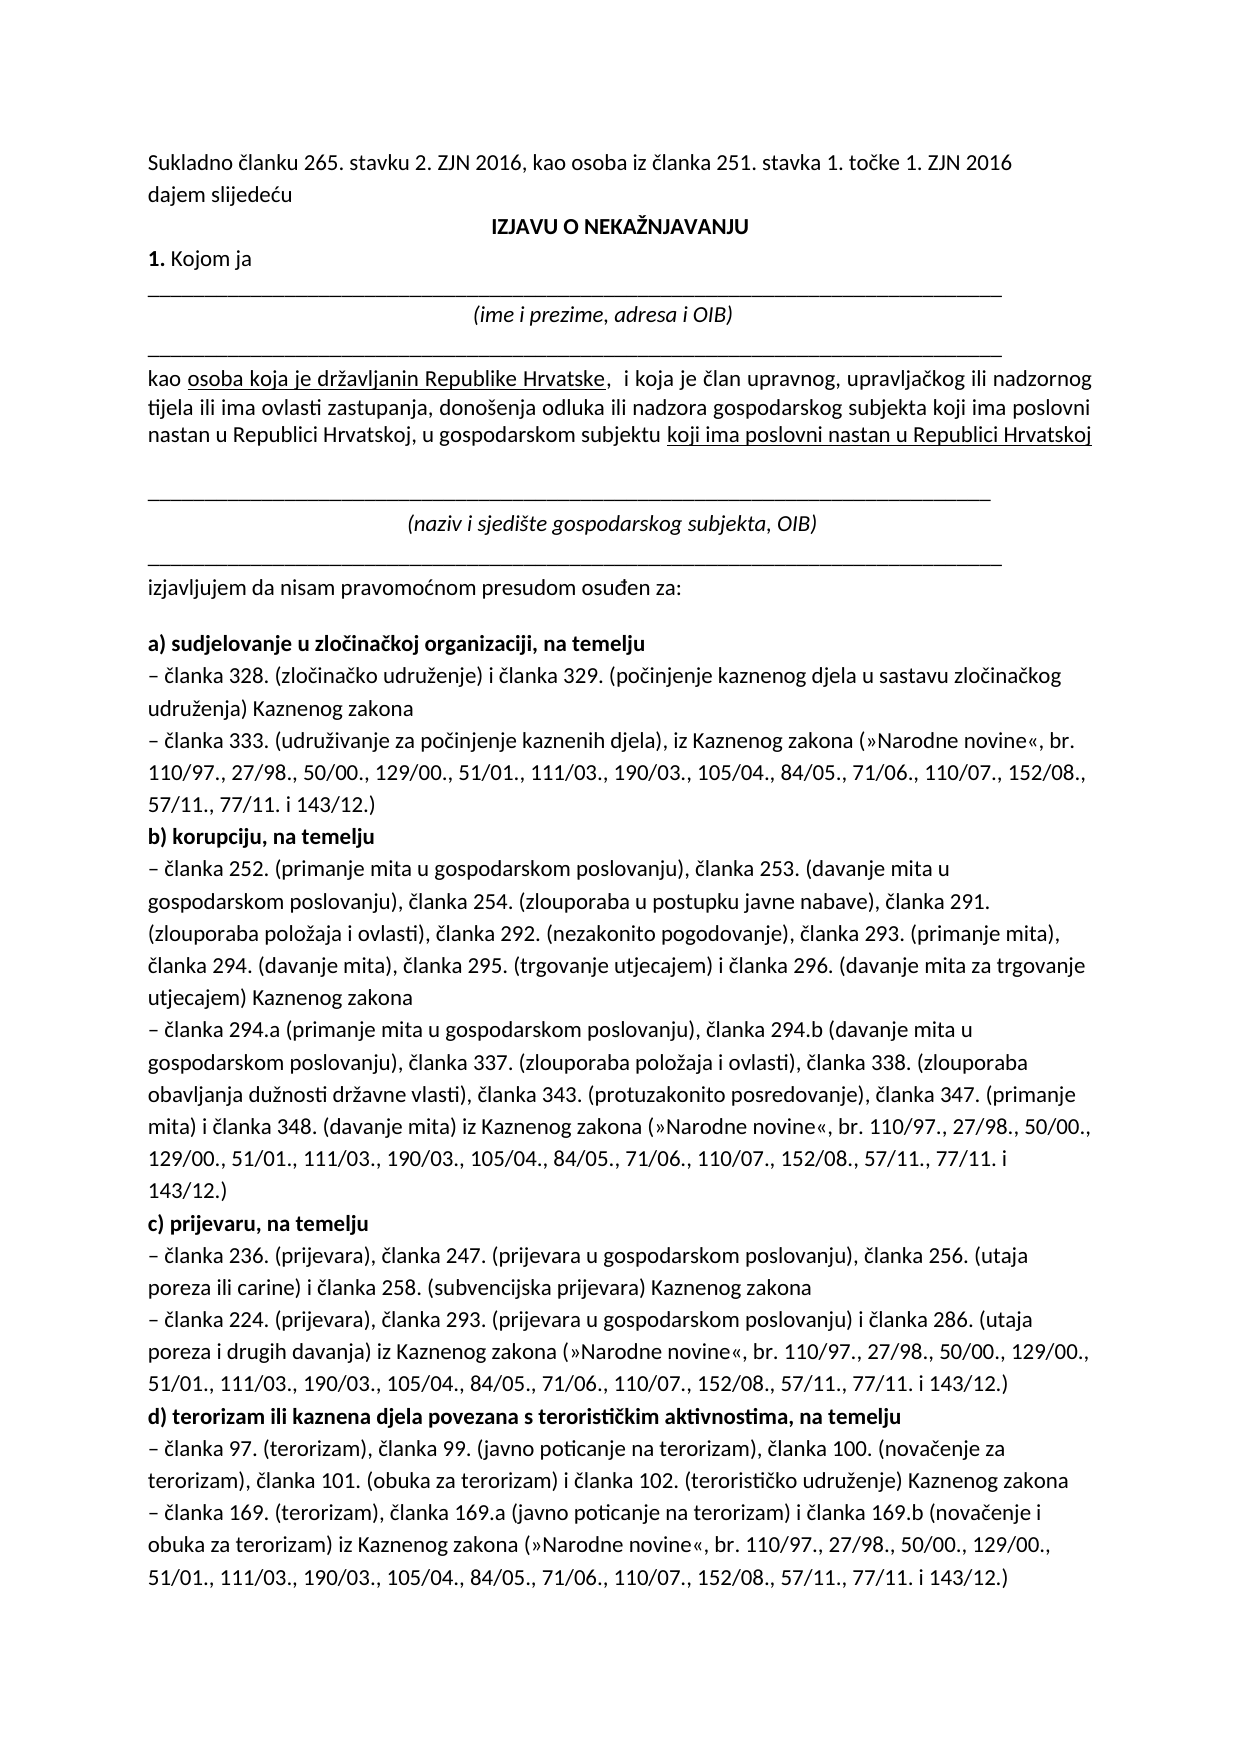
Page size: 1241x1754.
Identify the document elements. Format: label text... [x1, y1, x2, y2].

text ___________________________________________________________________________ [148, 332, 1093, 360]
text – članka 224. (prijevara), članka 293. (prijevara u gospodarskom poslovanju) i članka 286. (utaja poreza i drugih davanja) iz Kaznenog zakona (»Narodne novine«, br. 110/97., 27/98., 50/00., 129/00., 51/01., 111/03., 190/03., 105/04., 84/05., 71/06., 110/07., 152/08., 57/11., 77/11. i 143/12.) [148, 1305, 1093, 1398]
text IZJAVU O NEKAŽNJAVANJU [148, 212, 1093, 240]
text c) prijevaru, na temelju [148, 1209, 1093, 1237]
text – članka 294.a (primanje mita u gospodarskom poslovanju), članka 294.b (davanje mita u gospodarskom poslovanju), članka 337. (zlouporaba položaja i ovlasti), članka 338. (zlouporaba obavljanja dužnosti državne vlasti), članka 343. (protuzakonito posredovanje), članka 347. (primanje mita) i članka 348. (davanje mita) iz Kaznenog zakona (»Narodne novine«, br. 110/97., 27/98., 50/00., 129/00., 51/01., 111/03., 190/03., 105/04., 84/05., 71/06., 110/07., 152/08., 57/11., 77/11. i 143/12.) [148, 1016, 1093, 1204]
text dajem slijedeću [148, 180, 1093, 208]
text kao osoba koja je državljanin Republike Hrvatske, i koja je član upravnog, upravljačkog ili nadzornog tijela ili ima ovlasti zastupanja, donošenja odluka ili nadzora gospodarskog subjekta koji ima poslovni nastan u Republici Hrvatskoj, u gospodarskom subjektu koji ima poslovni nastan u Republici Hrvatskoj [148, 364, 1093, 449]
text (naziv i sjedište gospodarskog subjekta, OIB) [148, 509, 1093, 537]
text – članka 328. (zločinačko udruženje) i članka 329. (počinjenje kaznenog djela u sastavu zločinačkog udruženja) Kaznenog zakona [148, 661, 1093, 722]
text ___________________________________________________________________________ [148, 541, 1093, 569]
text – članka 236. (prijevara), članka 247. (prijevara u gospodarskom poslovanju), članka 256. (utaja poreza ili carine) i članka 258. (subvencijska prijevara) Kaznenog zakona [148, 1241, 1093, 1301]
text __________________________________________________________________________ [148, 477, 1093, 505]
text Sukladno članku 265. stavku 2. ZJN 2016, kao osoba iz članka 251. stavka 1. točke 1. ZJN 2016 [148, 148, 1093, 176]
text 1. Kojom ja ___________________________________________________________________________ [148, 244, 1093, 300]
text – članka 169. (terorizam), članka 169.a (javno poticanje na terorizam) i članka 169.b (novačenje i obuka za terorizam) iz Kaznenog zakona (»Narodne novine«, br. 110/97., 27/98., 50/00., 129/00., 51/01., 111/03., 190/03., 105/04., 84/05., 71/06., 110/07., 152/08., 57/11., 77/11. i 143/12.) [148, 1498, 1093, 1591]
text (ime i prezime, adresa i OIB) [148, 300, 1093, 328]
text – članka 252. (primanje mita u gospodarskom poslovanju), članka 253. (davanje mita u gospodarskom poslovanju), članka 254. (zlouporaba u postupku javne nabave), članka 291. (zlouporaba položaja i ovlasti), članka 292. (nezakonito pogodovanje), članka 293. (primanje mita), članka 294. (davanje mita), članka 295. (trgovanje utjecajem) i članka 296. (davanje mita za trgovanje utjecajem) Kaznenog zakona [148, 854, 1093, 1011]
text – članka 97. (terorizam), članka 99. (javno poticanje na terorizam), članka 100. (novačenje za terorizam), članka 101. (obuka za terorizam) i članka 102. (terorističko udruženje) Kaznenog zakona [148, 1434, 1093, 1494]
text a) sudjelovanje u zločinačkoj organizaciji, na temelju [148, 629, 1093, 657]
text izjavljujem da nisam pravomoćnom presudom osuđen za: [148, 573, 1093, 601]
text – članka 333. (udruživanje za počinjenje kaznenih djela), iz Kaznenog zakona (»Narodne novine«, br. 110/97., 27/98., 50/00., 129/00., 51/01., 111/03., 190/03., 105/04., 84/05., 71/06., 110/07., 152/08., 57/11., 77/11. i 143/12.) [148, 726, 1093, 818]
text d) terorizam ili kaznena djela povezana s terorističkim aktivnostima, na temelju [148, 1402, 1093, 1430]
text b) korupciju, na temelju [148, 822, 1093, 850]
